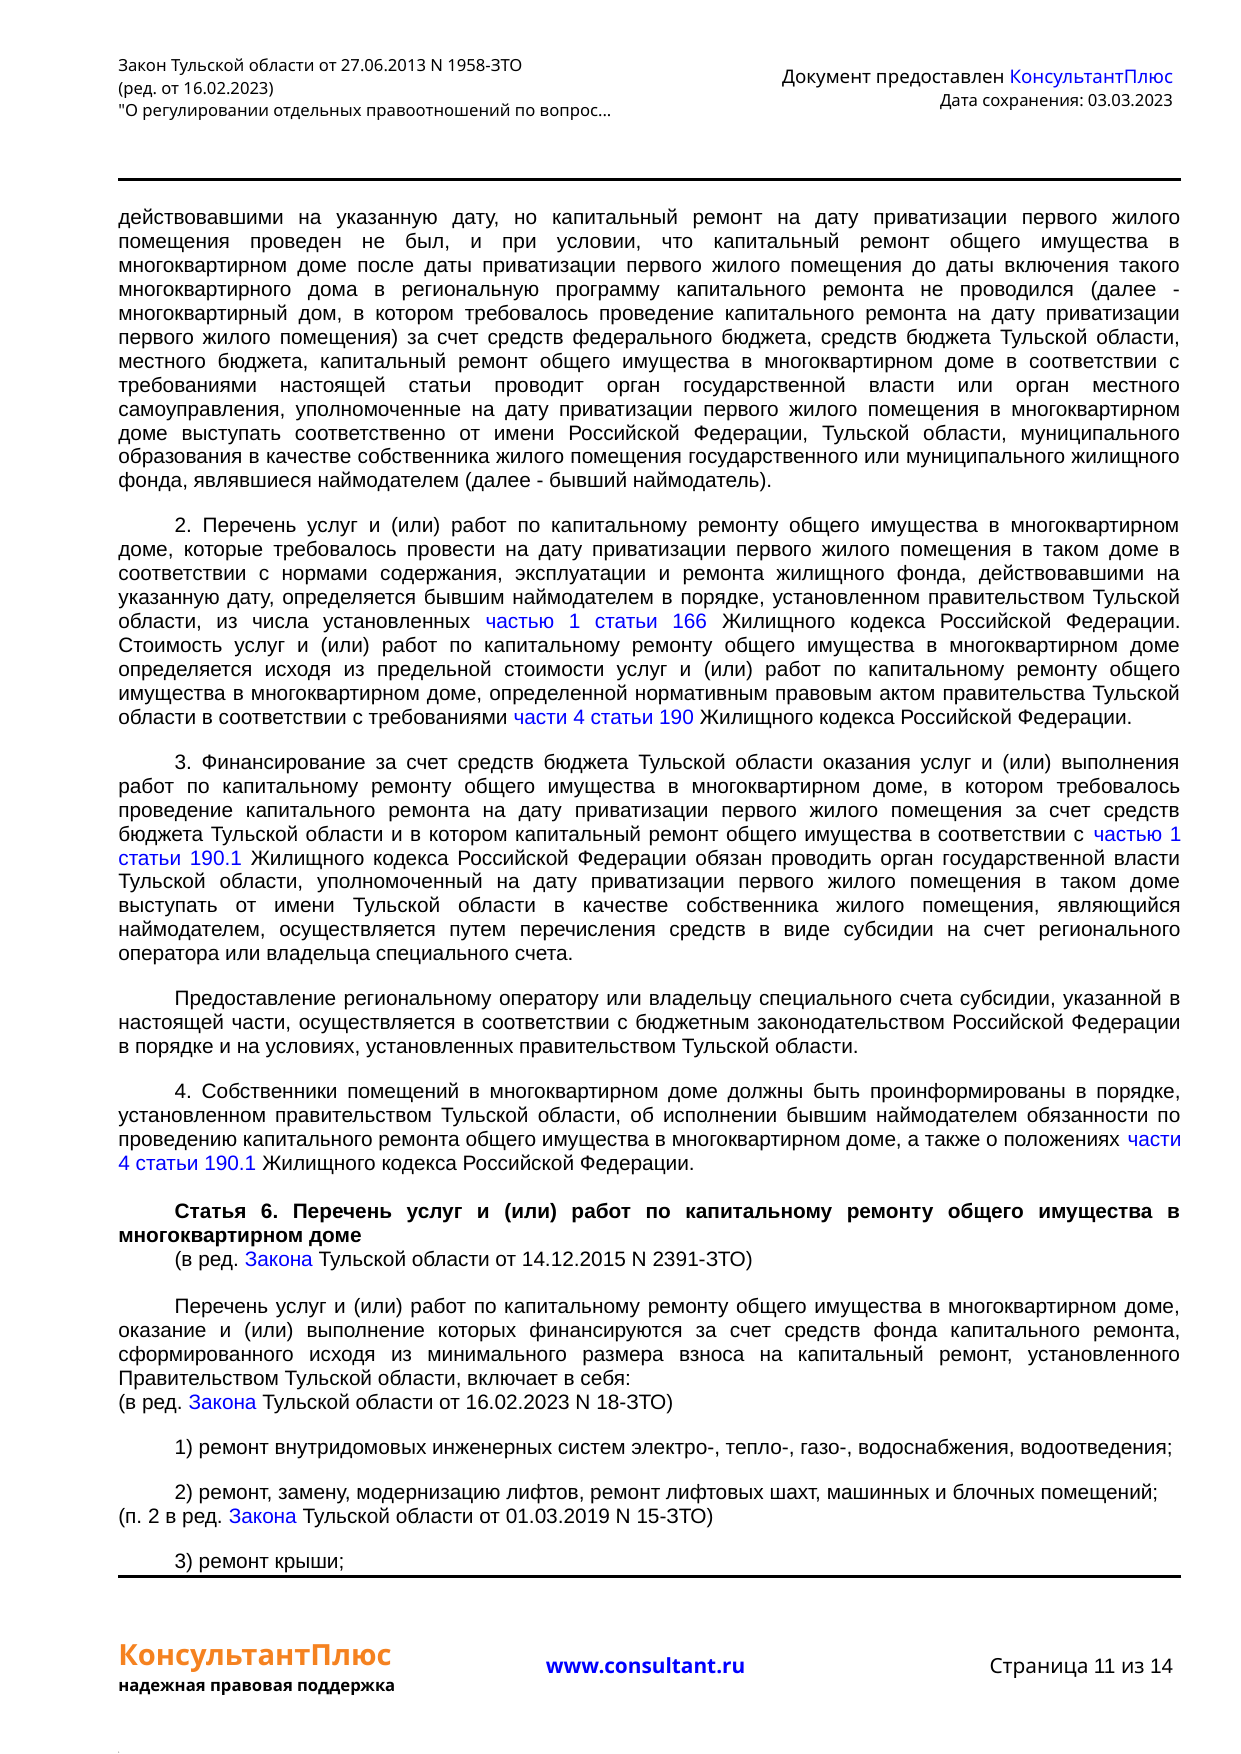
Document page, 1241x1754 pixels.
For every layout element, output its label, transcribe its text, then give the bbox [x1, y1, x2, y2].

text (в ред. Закона Тульской области от 14.12.2015 N 2391-ЗТО) [118, 1246, 1181, 1270]
text 3) ремонт крыши; [118, 1548, 1181, 1572]
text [118, 205, 1181, 492]
text 2) ремонт, замену, модернизацию лифтов, ремонт лифтовых шахт, машинных и блочных помещений; [118, 1480, 1181, 1504]
title Статья 6. Перечень услуг и (или) работ по капитальному ремонту общего имущества в многоквартирном доме [118, 1198, 1181, 1246]
text 4. Собственники помещений в многоквартирном доме должны быть проинформированы в порядке, установленном правительством Тульской области, об исполнении бывшим наймодателем обязанности по проведению капитального ремонта общего имущества в многоквартирном доме, а также о положениях части 4 статьи 190.1 Жилищного кодекса Российской Федерации. [118, 1079, 1181, 1174]
text 2. Перечень услуг и (или) работ по капитальному ремонту общего имущества в многоквартирном доме, которые требовалось провести на дату приватизации первого жилого помещения в таком доме в соответствии с нормами содержания, эксплуатации и ремонта жилищного фонда, действовавшими на указанную дату, определяется бывшим наймодателем в порядке, установленном правительством Тульской области, из числа установленных частью 1 статьи 166 Жилищного кодекса Российской Федерации. Стоимость услуг и (или) работ по капитальному ремонту общего имущества в многоквартирном доме определяется исходя из предельной стоимости услуг и (или) работ по капитальному ремонту общего имущества в многоквартирном доме, определенной нормативным правовым актом правительства Тульской области в соответствии с требованиями части 4 статьи 190 Жилищного кодекса Российской Федерации. [118, 513, 1181, 729]
text 1) ремонт внутридомовых инженерных систем электро-, тепло-, газо-, водоснабжения, водоотведения; [118, 1435, 1181, 1459]
text (в ред. Закона Тульской области от 16.02.2023 N 18-ЗТО) [118, 1390, 1181, 1414]
text Предоставление региональному оператору или владельцу специального счета субсидии, указанной в настоящей части, осуществляется в соответствии с бюджетным законодательством Российской Федерации в порядке и на условиях, установленных правительством Тульской области. [118, 986, 1181, 1058]
text (п. 2 в ред. Закона Тульской области от 01.03.2019 N 15-ЗТО) [118, 1504, 1181, 1528]
text 3. Финансирование за счет средств бюджета Тульской области оказания услуг и (или) выполнения работ по капитальному ремонту общего имущества в многоквартирном доме, в котором требовалось проведение капитального ремонта на дату приватизации первого жилого помещения за счет средств бюджета Тульской области и в котором капитальный ремонт общего имущества в соответствии с частью 1 статьи 190.1 Жилищного кодекса Российской Федерации обязан проводить орган государственной власти Тульской области, уполномоченный на дату приватизации первого жилого помещения в таком доме выступать от имени Тульской области в качестве собственника жилого помещения, являющийся наймодателем, осуществляется путем перечисления средств в виде субсидии на счет регионального оператора или владельца специального счета. [118, 749, 1181, 965]
text Перечень услуг и (или) работ по капитальному ремонту общего имущества в многоквартирном доме, оказание и (или) выполнение которых финансируются за счет средств фонда капитального ремонта, сформированного исходя из минимального размера взноса на капитальный ремонт, установленного Правительством Тульской области, включает в себя: [118, 1294, 1181, 1390]
